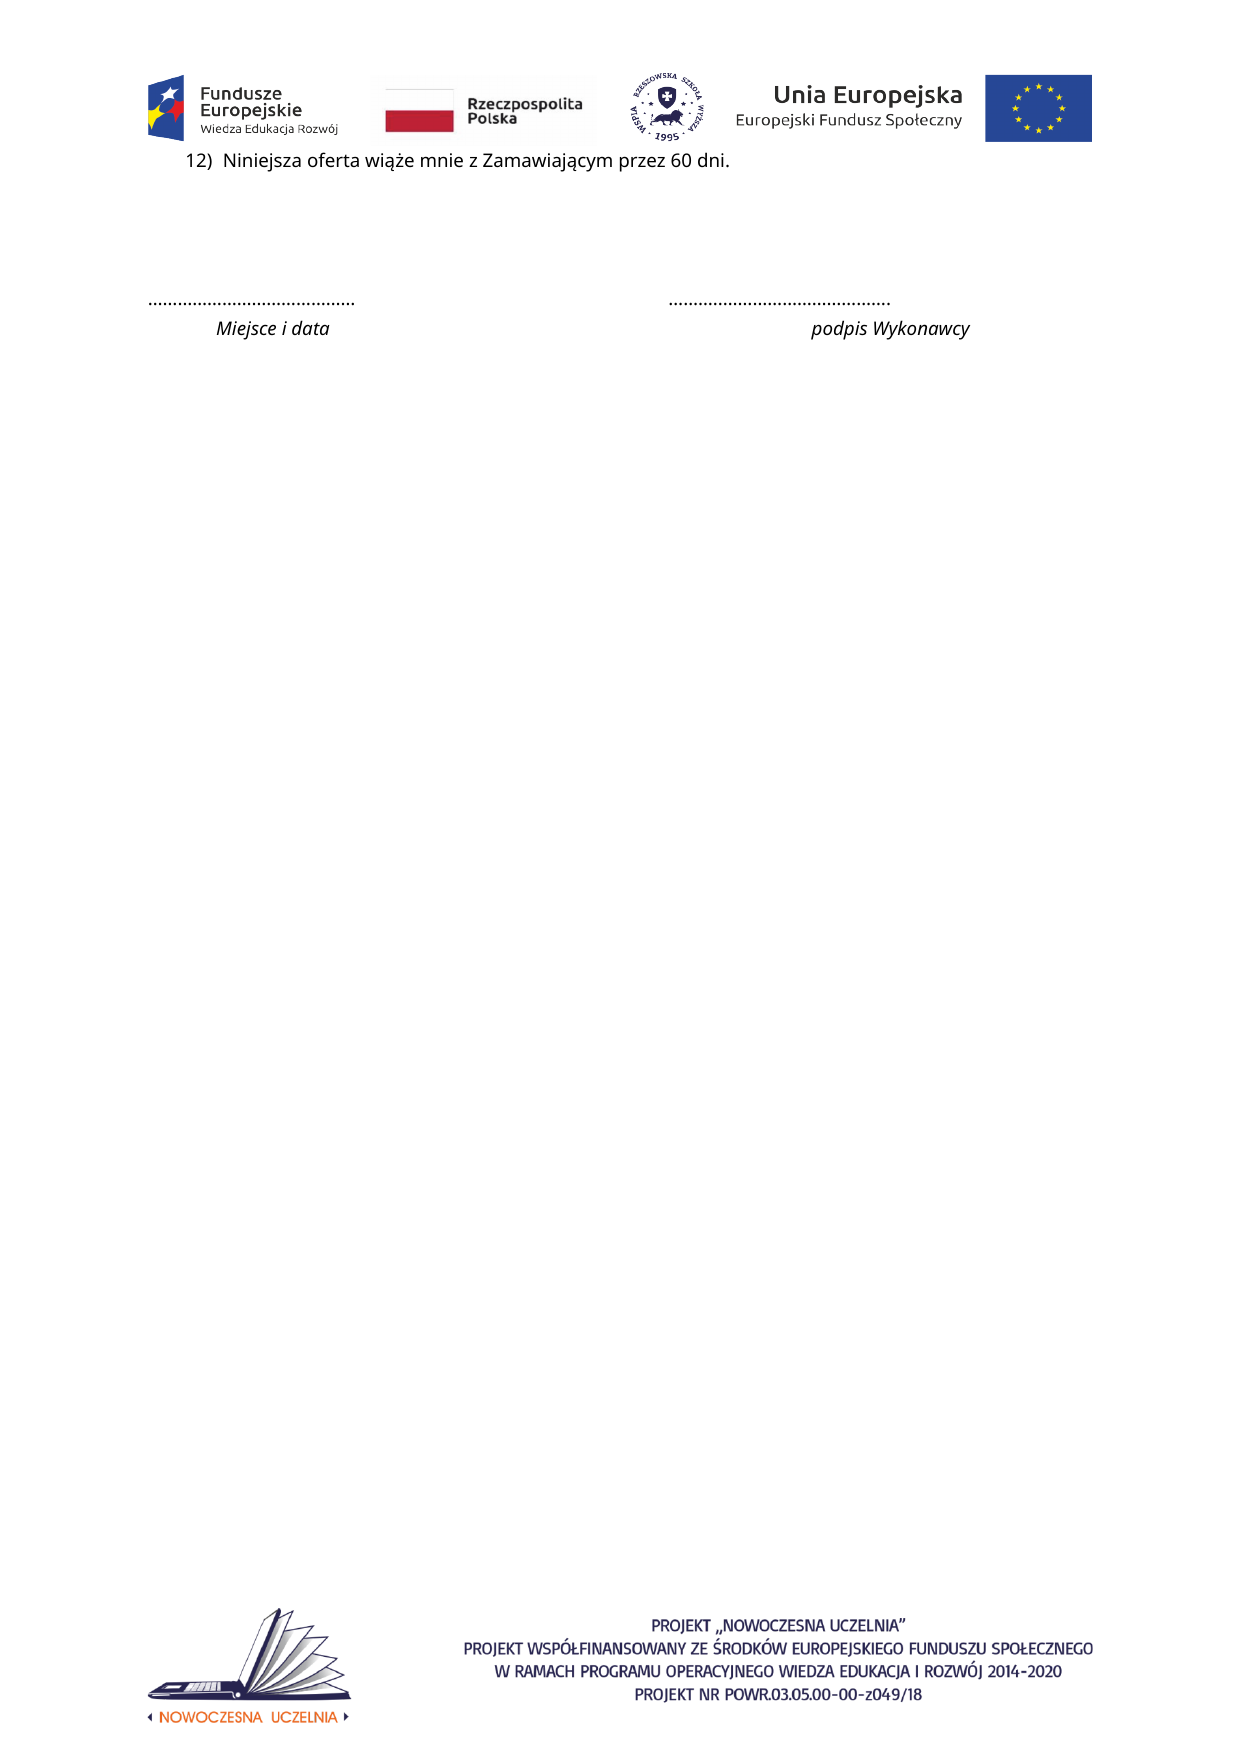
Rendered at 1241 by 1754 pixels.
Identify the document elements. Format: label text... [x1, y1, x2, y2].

picture [148, 73, 1092, 146]
text …………………………………… ………..……………………………. [148, 286, 1093, 311]
picture [147, 1608, 1093, 1723]
list Niniejsza oferta wiąże mnie z Zamawiającym przez 60 dni. [185, 148, 1093, 173]
text Miejsce i data podpis Wykonawcy [148, 315, 1093, 340]
